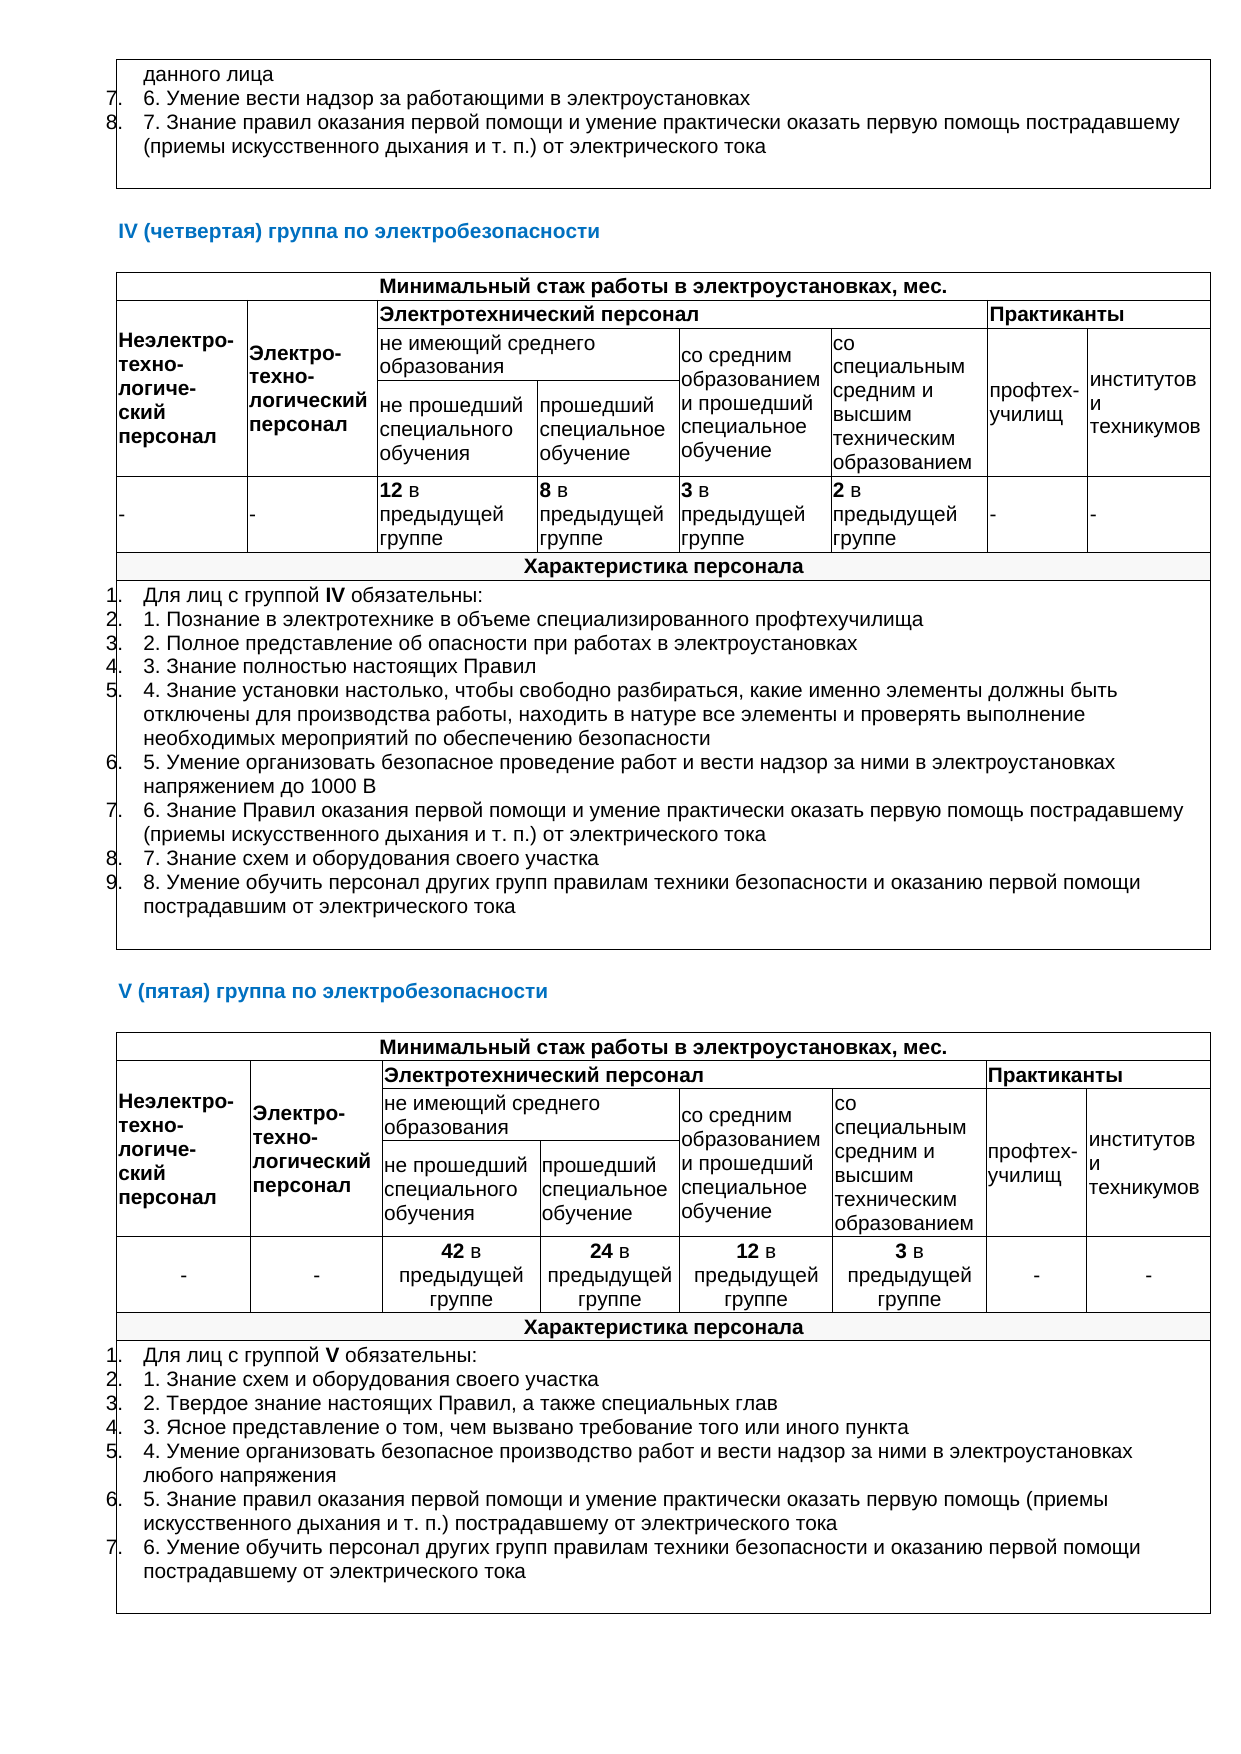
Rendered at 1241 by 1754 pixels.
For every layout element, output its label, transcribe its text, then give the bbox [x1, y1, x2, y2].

table_cell не прошедший специального обучения [383, 1141, 540, 1236]
table_cell со средним образованием и прошедший специальное обучение [680, 1089, 832, 1236]
table_cell - [1088, 477, 1210, 552]
text V (пятая) группа по электробезопасности [118, 979, 1181, 1003]
table_cell 12 в предыдущей группе [378, 477, 537, 552]
table_cell Характеристика персонала [117, 553, 1210, 580]
table_cell 8 в предыдущей группе [538, 477, 679, 552]
table_cell Неэлектро- техно- логиче- ский персонал [117, 1061, 250, 1236]
table_cell не имеющий среднего образования [383, 1089, 679, 1140]
table_cell институтов и техникумов [1088, 329, 1210, 476]
table_cell профтех- училищ [987, 1089, 1086, 1236]
table_cell со специальным средним и высшим техническим образованием [833, 1089, 986, 1236]
table_cell Электро- техно- логический персонал [251, 1061, 382, 1236]
table_cell Электро- техно- логический персонал [248, 301, 377, 476]
table_header Минимальный стаж работы в электроустановках, мес. [117, 273, 1210, 300]
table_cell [117, 60, 1210, 188]
table_cell Практиканты [988, 301, 1210, 328]
table_cell 12 в предыдущей группе [680, 1237, 832, 1312]
table_cell прошедший специальное обучение [541, 1141, 679, 1236]
table_cell со средним образованием и прошедший специальное обучение [680, 329, 831, 476]
table_cell не имеющий среднего образования [378, 329, 679, 380]
table_header Минимальный стаж работы в электроустановках, мес. [117, 1033, 1210, 1060]
table_cell 42 в предыдущей группе [383, 1237, 540, 1312]
table_cell - [988, 477, 1087, 552]
table_cell - [248, 477, 377, 552]
table_cell 2 в предыдущей группе [832, 477, 987, 552]
table_cell 3 в предыдущей группе [833, 1237, 986, 1312]
table_cell профтех- училищ [988, 329, 1087, 476]
table_cell Для лиц с группой IV обязательны: 1. Познание в электротехнике в объеме специализированного профтехучилища 2. Полное представление об опасности при работах в электроустановках 3. Знание полностью настоящих Правил 4. Знание установки настолько, чтобы свободно разбираться, какие именно элементы должны быть отключены для производства работы, находить в натуре все элементы и проверять выполнение необходимых мероприятий по обеспечению безопасности 5. Умение организовать безопасное проведение работ и вести надзор за ними в электроустановках напряжением до 1000 В 6. Знание Правил оказания первой помощи и умение практически оказать первую помощь пострадавшему (приемы искусственного дыхания и т. п.) от электрического тока 7. Знание схем и оборудования своего участка 8. Умение обучить персонал других групп правилам техники безопасности и оказанию первой помощи пострадавшим от электрического тока [117, 581, 1210, 949]
table_cell - [117, 477, 247, 552]
table_cell институтов и техникумов [1087, 1089, 1210, 1236]
text IV (четвертая) группа по электробезопасности [118, 218, 1181, 242]
table_cell Для лиц с группой V обязательны: 1. Знание схем и оборудования своего участка 2. Твердое знание настоящих Правил, а также специальных глав 3. Ясное представление о том, чем вызвано требование того или иного пункта 4. Умение организовать безопасное производство работ и вести надзор за ними в электроустановках любого напряжения 5. Знание правил оказания первой помощи и умение практически оказать первую помощь (приемы искусственного дыхания и т. п.) пострадавшему от электрического тока 6. Умение обучить персонал других групп правилам техники безопасности и оказанию первой помощи пострадавшему от электрического тока [117, 1341, 1210, 1613]
table_cell - [1087, 1237, 1210, 1312]
table_cell Практиканты [987, 1061, 1210, 1088]
table_cell Электротехнический персонал [378, 301, 987, 328]
table_cell прошедший специальное обучение [538, 381, 679, 476]
table_cell со специальным средним и высшим техническим образованием [832, 329, 987, 476]
table_cell Электротехнический персонал [383, 1061, 986, 1088]
table_cell - [251, 1237, 382, 1312]
table_cell - [117, 1237, 250, 1312]
table_cell 24 в предыдущей группе [541, 1237, 679, 1312]
table_cell Неэлектро- техно- логиче- ский персонал [117, 301, 247, 476]
table_cell 3 в предыдущей группе [680, 477, 831, 552]
table_cell не прошедший специального обучения [378, 381, 537, 476]
table_cell - [987, 1237, 1086, 1312]
table_cell Характеристика персонала [117, 1313, 1210, 1340]
